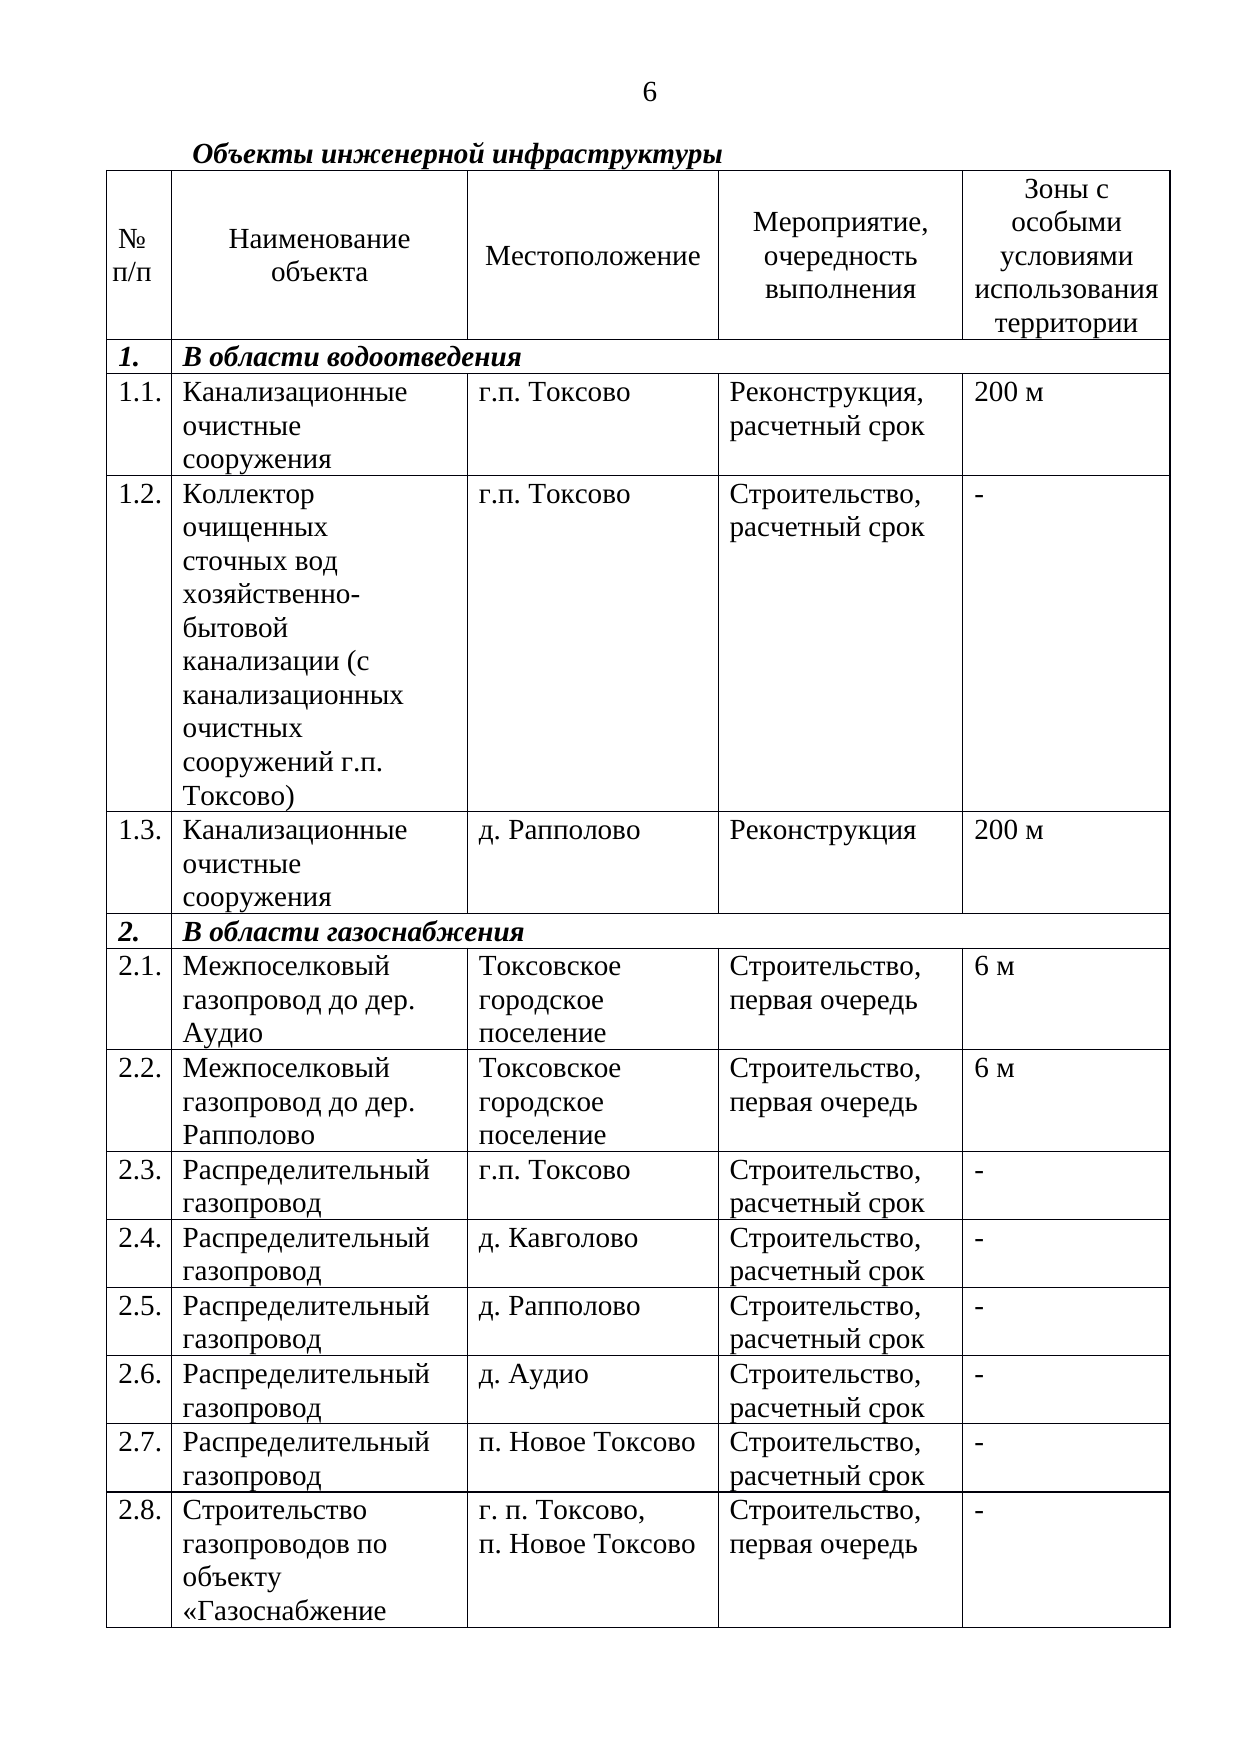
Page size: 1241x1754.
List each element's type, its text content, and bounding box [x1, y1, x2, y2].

table_cell Строительство, расчетный срок [719, 1424, 962, 1491]
table_cell Строительство, расчетный срок [719, 1288, 962, 1355]
table_cell [107, 1288, 171, 1355]
table_cell Строительство, первая очередь [719, 1493, 962, 1627]
table_cell Канализационные очистные сооружения [172, 812, 467, 913]
table_cell д. Аудио [468, 1356, 718, 1423]
table_cell Строительство, первая очередь [719, 1050, 962, 1151]
table_cell - [963, 1220, 1169, 1287]
table_header Мероприятие, очередность выполнения [719, 171, 962, 338]
table_cell 6 м [963, 949, 1169, 1049]
table_cell Реконструкция [719, 812, 962, 913]
table_cell - [963, 476, 1169, 811]
table_header № п/п [107, 171, 171, 338]
table_cell В области водоотведения [172, 340, 1169, 373]
table_cell Строительство, первая очередь [719, 949, 962, 1049]
table_cell 200 м [963, 812, 1169, 913]
table_cell [107, 1493, 171, 1627]
table_cell Коллектор очищенных сточных вод хозяйственно-бытовой канализации (с канализационных очистных сооружений г.п. Токсово) [172, 476, 467, 811]
table_cell Межпоселковый газопровод до дер. Аудио [172, 949, 467, 1049]
table_cell д. Рапполово [468, 1288, 718, 1355]
table_cell г.п. Токсово [468, 476, 718, 811]
table_cell Строительство, расчетный срок [719, 476, 962, 811]
table_cell Межпоселковый газопровод до дер. Рапполово [172, 1050, 467, 1151]
table_cell [107, 340, 171, 373]
table_cell Токсовское городское поселение [468, 1050, 718, 1151]
table_cell г.п. Токсово [468, 1152, 718, 1219]
table_cell - [963, 1493, 1169, 1627]
table_cell [107, 1050, 171, 1151]
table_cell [172, 1493, 467, 1627]
table_cell В области газоснабжения [172, 914, 1169, 947]
table_cell [107, 812, 171, 913]
table_cell Распределительный газопровод [172, 1220, 467, 1287]
table_cell [107, 914, 171, 947]
table_cell Реконструкция, расчетный срок [719, 374, 962, 475]
table_cell [107, 949, 171, 1049]
table_cell Строительство, расчетный срок [719, 1152, 962, 1219]
table_cell г. п. Токсово, п. Новое Токсово [468, 1493, 718, 1627]
table_header Зоны с особыми условиями использования территории [963, 171, 1169, 338]
table_cell Токсовское городское поселение [468, 949, 718, 1049]
table_cell - [963, 1356, 1169, 1423]
table_cell Распределительный газопровод [172, 1424, 467, 1491]
table_cell [107, 476, 171, 811]
table_cell - [963, 1424, 1169, 1491]
table_cell - [963, 1152, 1169, 1219]
table_cell [107, 1152, 171, 1219]
table_header Местоположение [468, 171, 718, 338]
table_cell п. Новое Токсово [468, 1424, 718, 1491]
table_cell Распределительный газопровод [172, 1356, 467, 1423]
table_cell 200 м [963, 374, 1169, 475]
table_cell Распределительный газопровод [172, 1288, 467, 1355]
table_cell [107, 374, 171, 475]
subtitle Объекты инженерной инфраструктуры [192, 136, 1181, 170]
table_cell Канализационные очистные сооружения [172, 374, 467, 475]
table_cell д. Рапполово [468, 812, 718, 913]
table_cell д. Кавголово [468, 1220, 718, 1287]
table_cell Строительство, расчетный срок [719, 1220, 962, 1287]
table_cell [107, 1220, 171, 1287]
table_cell г.п. Токсово [468, 374, 718, 475]
table_cell Распределительный газопровод [172, 1152, 467, 1219]
table_cell - [963, 1288, 1169, 1355]
table_cell Строительство, расчетный срок [719, 1356, 962, 1423]
table_cell 6 м [963, 1050, 1169, 1151]
table_cell [107, 1356, 171, 1423]
table_header Наименование объекта [172, 171, 467, 338]
table_cell [107, 1424, 171, 1491]
